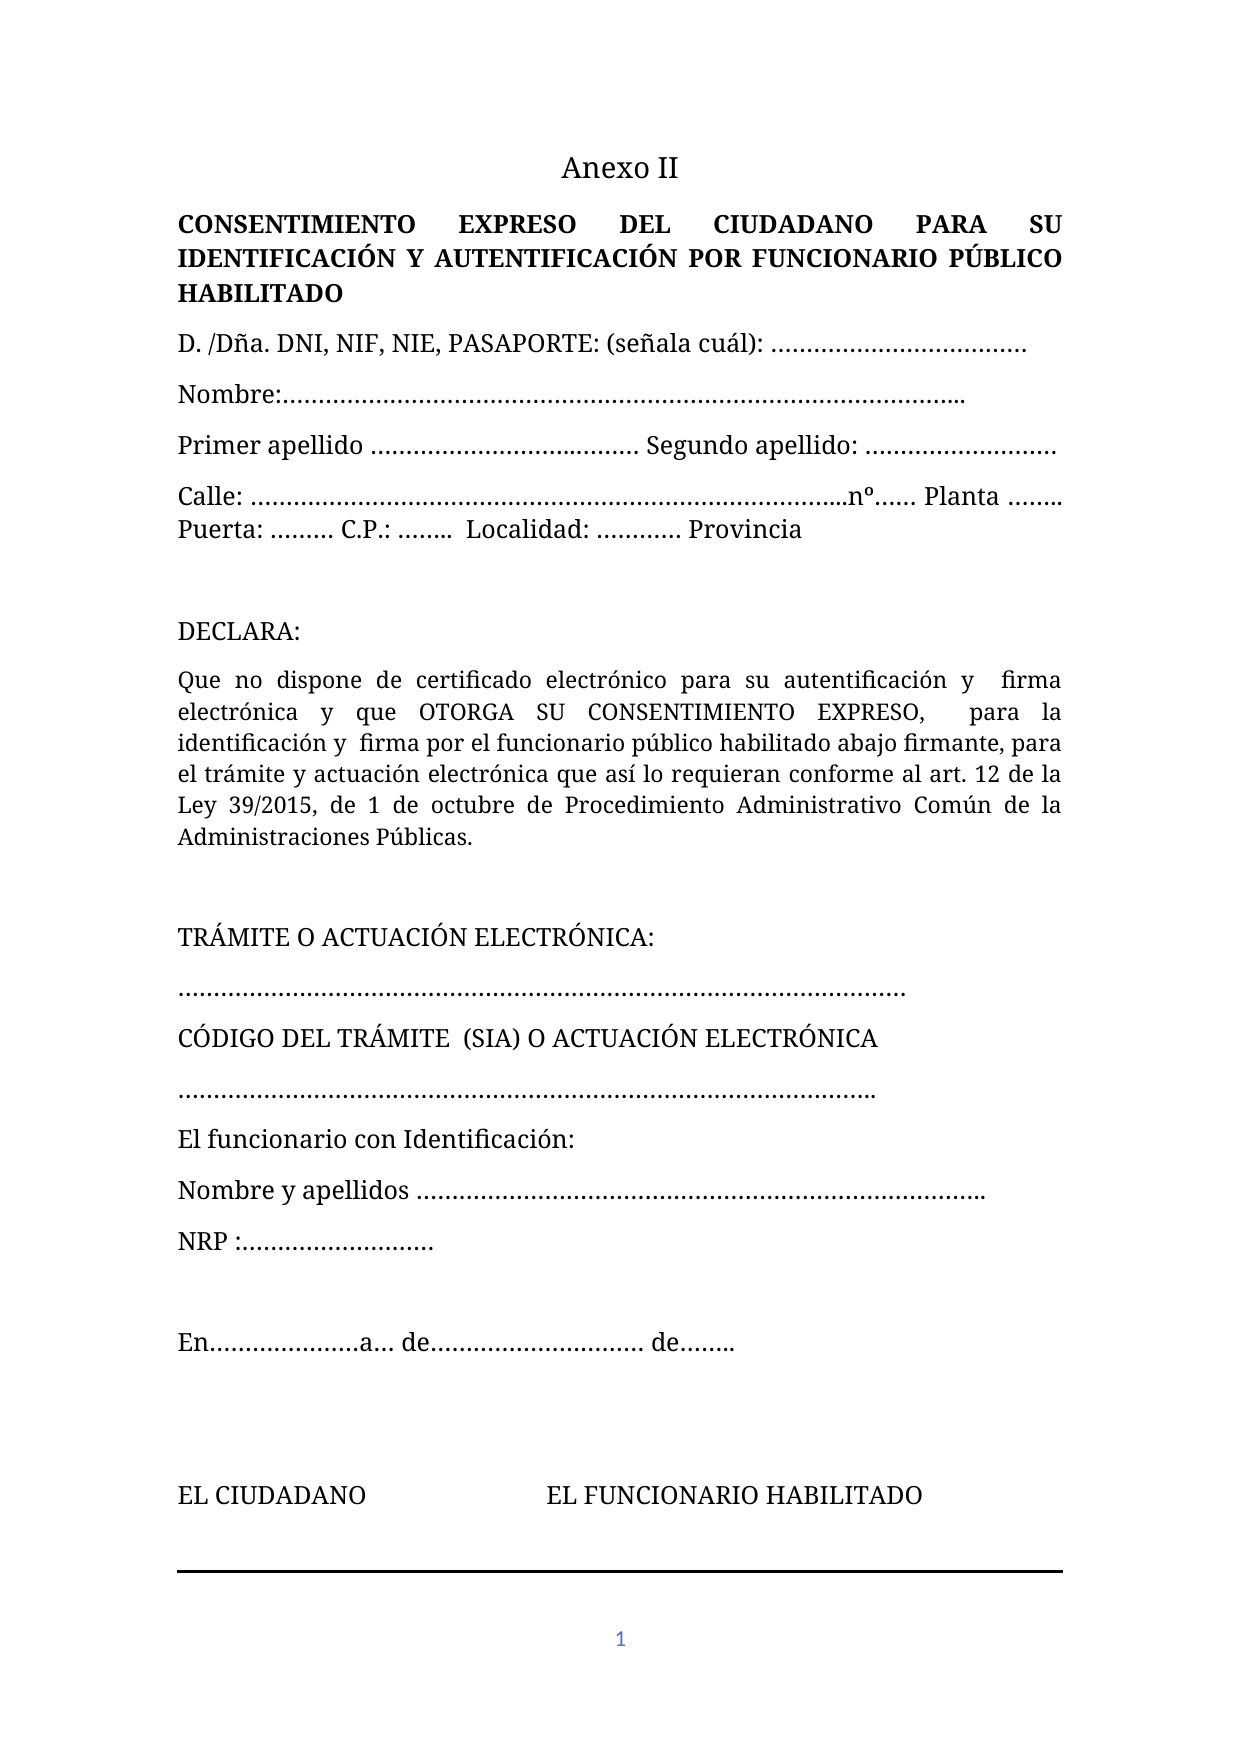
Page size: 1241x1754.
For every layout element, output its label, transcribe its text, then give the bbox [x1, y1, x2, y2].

text EL CIUDADANO EL FUNCIONARIO HABILITADO [177, 1477, 1063, 1511]
text CONSENTIMIENTO EXPRESO DEL CIUDADANO PARA SU IDENTIFICACIÓN Y AUTENTIFICACIÓN POR FUNCIONARIO PÚBLICO HABILITADO [177, 207, 1063, 309]
text Que no dispone de certificado electrónico para su autentificación y firma electrónica y que OTORGA SU CONSENTIMIENTO EXPRESO, para la identificación y firma por el funcionario público habilitado abajo firmante, para el trámite y actuación electrónica que así lo requieran conforme al art. 12 de la Ley 39/2015, de 1 de octubre de Procedimiento Administrativo Común de la Administraciones Públicas. [177, 664, 1063, 852]
text CÓDIGO DEL TRÁMITE (SIA) O ACTUACIÓN ELECTRÓNICA [177, 1021, 1063, 1055]
text TRÁMITE O ACTUACIÓN ELECTRÓNICA: [177, 919, 1063, 953]
text En…………………a… de………………………… de…….. [177, 1325, 1063, 1359]
text D. /Dña. DNI, NIF, NIE, PASAPORTE: (señala cuál): ……………………………… [177, 326, 1063, 360]
text ………………………………………………………………………………………… [177, 970, 1063, 1004]
text Primer apellido ………………………..……… Segundo apellido: ……………………… [177, 427, 1063, 461]
text …………………………………………………………………………………….. [177, 1071, 1063, 1106]
text NRP :……………………… [177, 1224, 1063, 1258]
text DECLARA: [177, 614, 1063, 648]
text Nombre:…………………………………………………………………………………... [177, 377, 1063, 411]
text Nombre y apellidos …………………………………………………………………….. [177, 1173, 1063, 1207]
text Anexo II [177, 148, 1063, 187]
text El funcionario con Identificación: [177, 1122, 1063, 1156]
text Calle: ………………………………………………………………………...nº…… Planta …….. Puerta: ……… C.P.: …….. Localidad: ………… Provincia [177, 478, 1063, 546]
